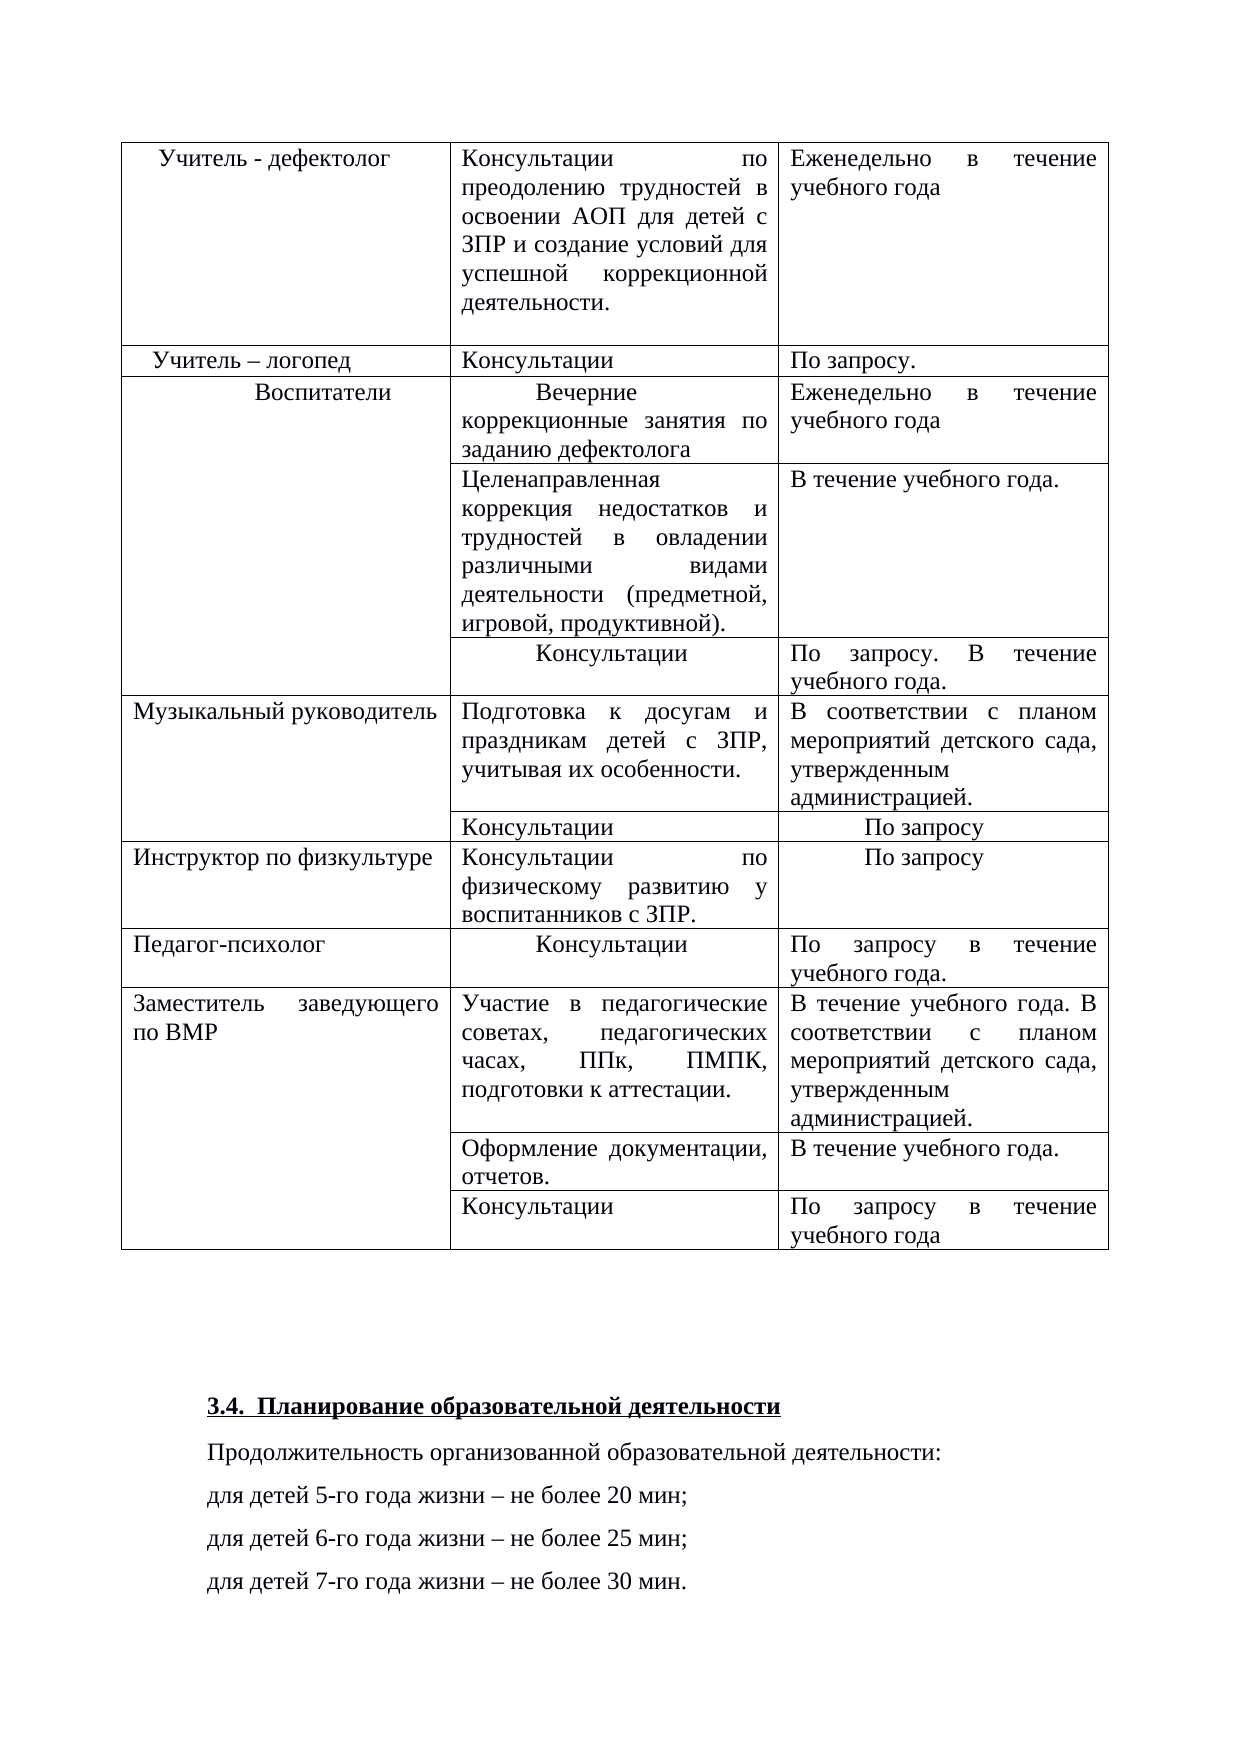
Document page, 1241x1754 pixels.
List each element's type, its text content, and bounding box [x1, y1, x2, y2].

table_cell По запросу. В течение учебного года. [779, 638, 1108, 695]
table_cell Консультации [451, 812, 778, 841]
table_cell Консультации по преодолению трудностей в освоении АОП для детей с ЗПР и создание условий для успешной коррекционной деятельности. [451, 143, 778, 344]
table_cell В течение учебного года. В соответствии с планом мероприятий детского сада, утвержденным администрацией. [779, 988, 1108, 1132]
table_cell Консультации [451, 346, 778, 376]
table_cell Целенаправленная коррекция недостатков и трудностей в овладении различными видами деятельности (предметной, игровой, продуктивной). [451, 464, 778, 637]
table_cell Педагог-психолог [122, 929, 450, 987]
table_cell Вечерние коррекционные занятия по заданию дефектолога [451, 377, 778, 463]
text для детей 7-го года жизни – не более 30 мин. [133, 1566, 1166, 1595]
table_cell Музыкальный руководитель [122, 696, 450, 841]
table_cell Консультации [451, 638, 778, 695]
table_cell Участие в педагогические советах, педагогических часах, ППк, ПМПК, подготовки к аттестации. [451, 988, 778, 1132]
table_cell По запросу. [779, 346, 1108, 376]
table_cell Консультации [451, 929, 778, 987]
table_cell В соответствии с планом мероприятий детского сада, утвержденным администрацией. [779, 696, 1108, 811]
table_cell Консультации [451, 1191, 778, 1249]
table_cell В течение учебного года. [779, 464, 1108, 637]
text для детей 5-го года жизни – не более 20 мин; [133, 1480, 1166, 1509]
table_cell По запросу в течение учебного года [779, 1191, 1108, 1249]
table_cell Учитель - дефектолог [122, 143, 450, 344]
text для детей 6-го года жизни – не более 25 мин; [133, 1523, 1166, 1552]
table_cell В течение учебного года. [779, 1133, 1108, 1190]
table_cell По запросу [779, 842, 1108, 928]
table_cell Консультации по физическому развитию у воспитанников с ЗПР. [451, 842, 778, 928]
table_cell Подготовка к досугам и праздникам детей с ЗПР, учитывая их особенности. [451, 696, 778, 811]
table_cell Еженедельно в течение учебного года [779, 143, 1108, 344]
text 3.4. Планирование образовательной деятельности [133, 1391, 1166, 1419]
table_cell Воспитатели [122, 377, 450, 695]
text Продолжительность организованной образовательной деятельности: [133, 1437, 1166, 1466]
table_cell Еженедельно в течение учебного года [779, 377, 1108, 463]
table_cell Учитель – логопед [122, 346, 450, 376]
table_cell По запросу в течение учебного года. [779, 929, 1108, 987]
table_cell Инструктор по физкультуре [122, 842, 450, 928]
table_cell Заместитель заведующего по ВМР [122, 988, 450, 1249]
table_cell По запросу [779, 812, 1108, 841]
table_cell Оформление документации, отчетов. [451, 1133, 778, 1190]
